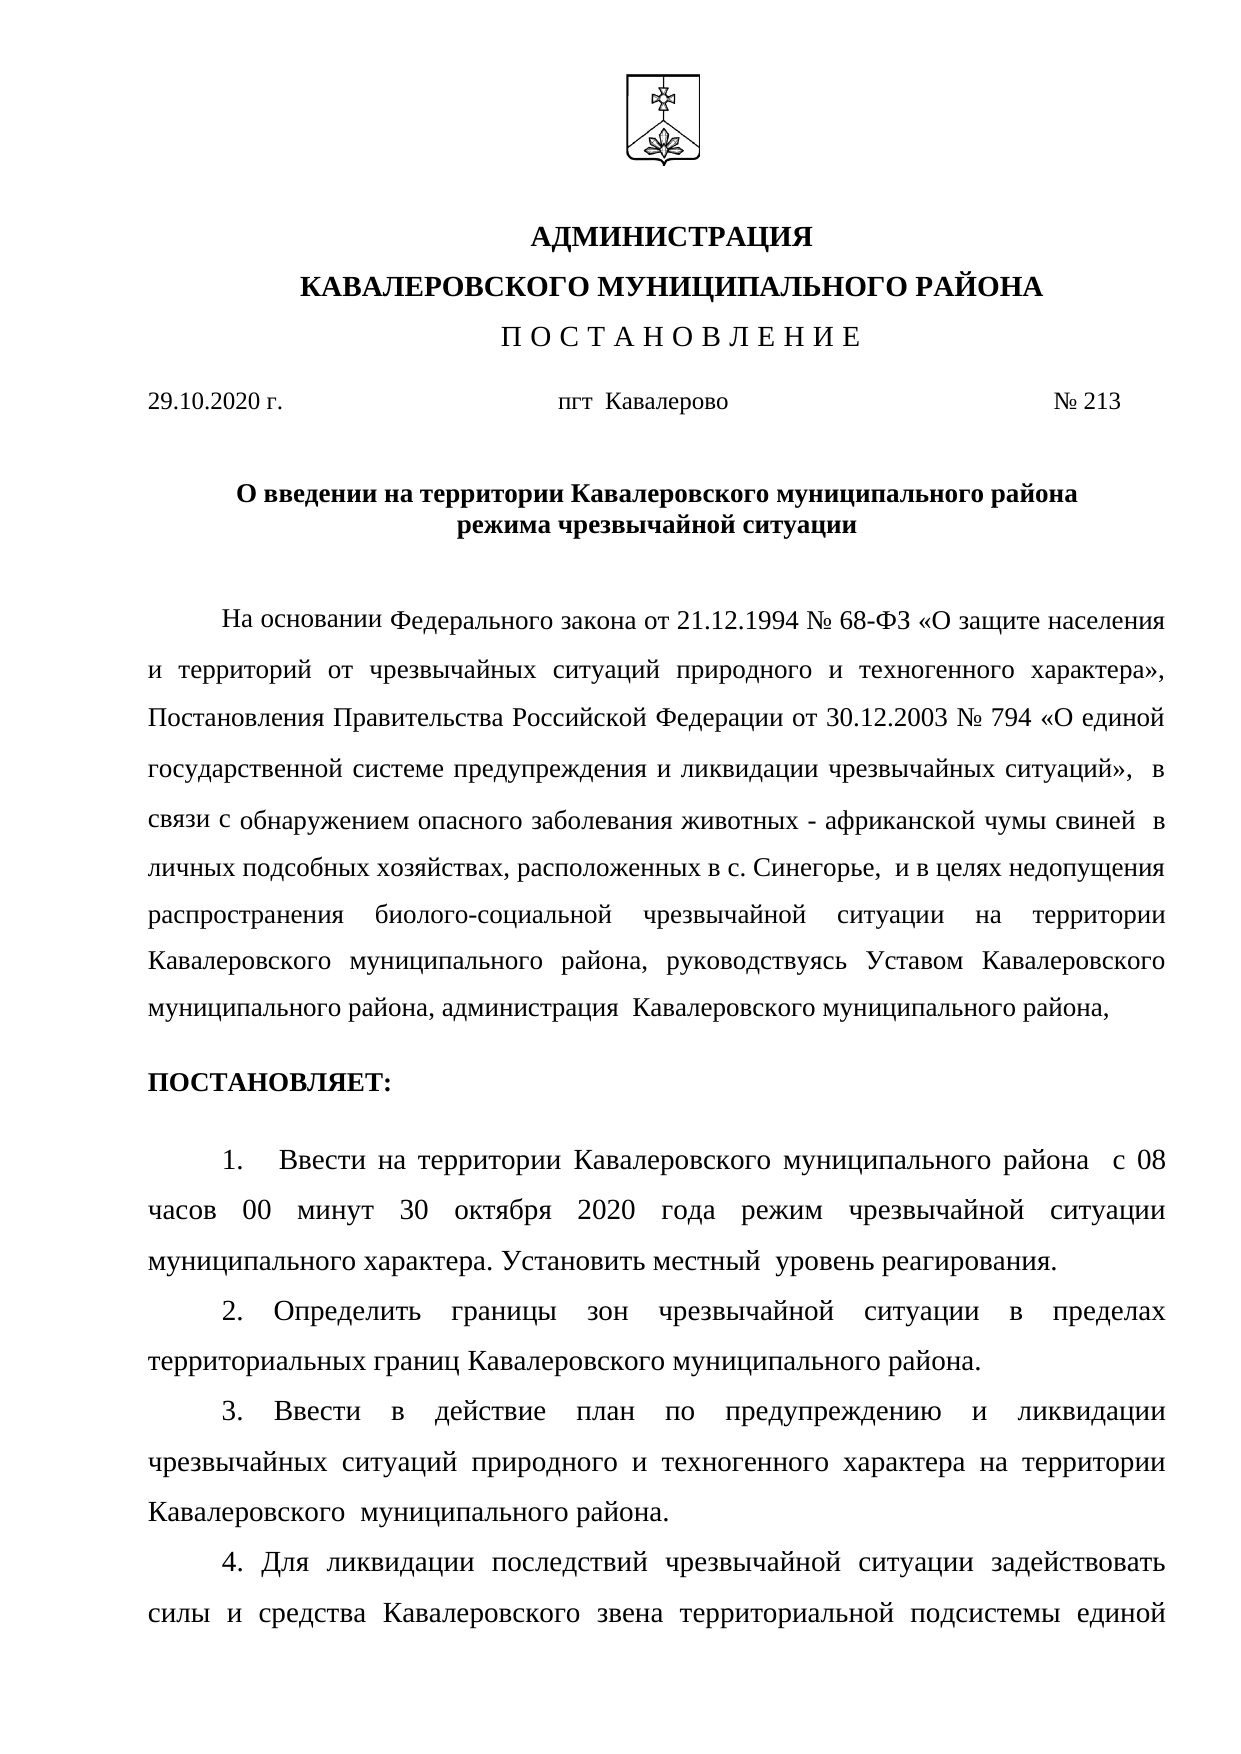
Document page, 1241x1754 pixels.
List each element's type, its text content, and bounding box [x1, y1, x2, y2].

text КАВАЛЕРОВСКОГО МУНИЦИПАЛЬНОГО РАЙОНА [148, 269, 1167, 303]
text 1. Ввести на территории Кавалеровского муниципального района с 08 часов 00 минут 30 октября 2020 года режим чрезвычайной ситуации муниципального характера. Установить местный уровень реагирования. [148, 1142, 1167, 1276]
text 3. Ввести в действие план по предупреждению и ликвидации чрезвычайных ситуаций природного и техногенного характера на территории Кавалеровского муниципального района. [148, 1393, 1167, 1528]
text АДМИНИСТРАЦИЯ [148, 219, 1167, 252]
title режима чрезвычайной ситуации [148, 509, 1167, 540]
text На основании Федерального закона от 21.12.1994 № 68-ФЗ «О защите населения и территорий от чрезвычайных ситуаций природного и техногенного характера», Постановления Правительства Российской Федерации от 30.12.2003 № 794 «О единой государственной системе предупреждения и ликвидации чрезвычайных ситуаций», в связи с обнаружением опасного заболевания животных - африканской чумы свиней в личных подсобных хозяйствах, расположенных в с. Синегорье, и в целях недопущения распространения биолого-социальной чрезвычайной ситуации на территории Кавалеровского муниципального района, руководствуясь Уставом Кавалеровского муниципального района, администрация Кавалеровского муниципального района, [148, 602, 1167, 1022]
text ПОСТАНОВЛЯЕТ: [148, 1067, 1167, 1098]
text 2. Определить границы зон чрезвычайной ситуации в пределах территориальных границ Кавалеровского муниципального района. [148, 1293, 1167, 1377]
text 29.10.2020 г. пгт Кавалерово № 213 [148, 386, 1149, 415]
picture [626, 74, 700, 166]
text ПОСТАНОВЛЕНИЕ [148, 319, 1167, 353]
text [148, 1544, 1167, 1628]
title О введении на территории Кавалеровского муниципального района [148, 477, 1167, 509]
